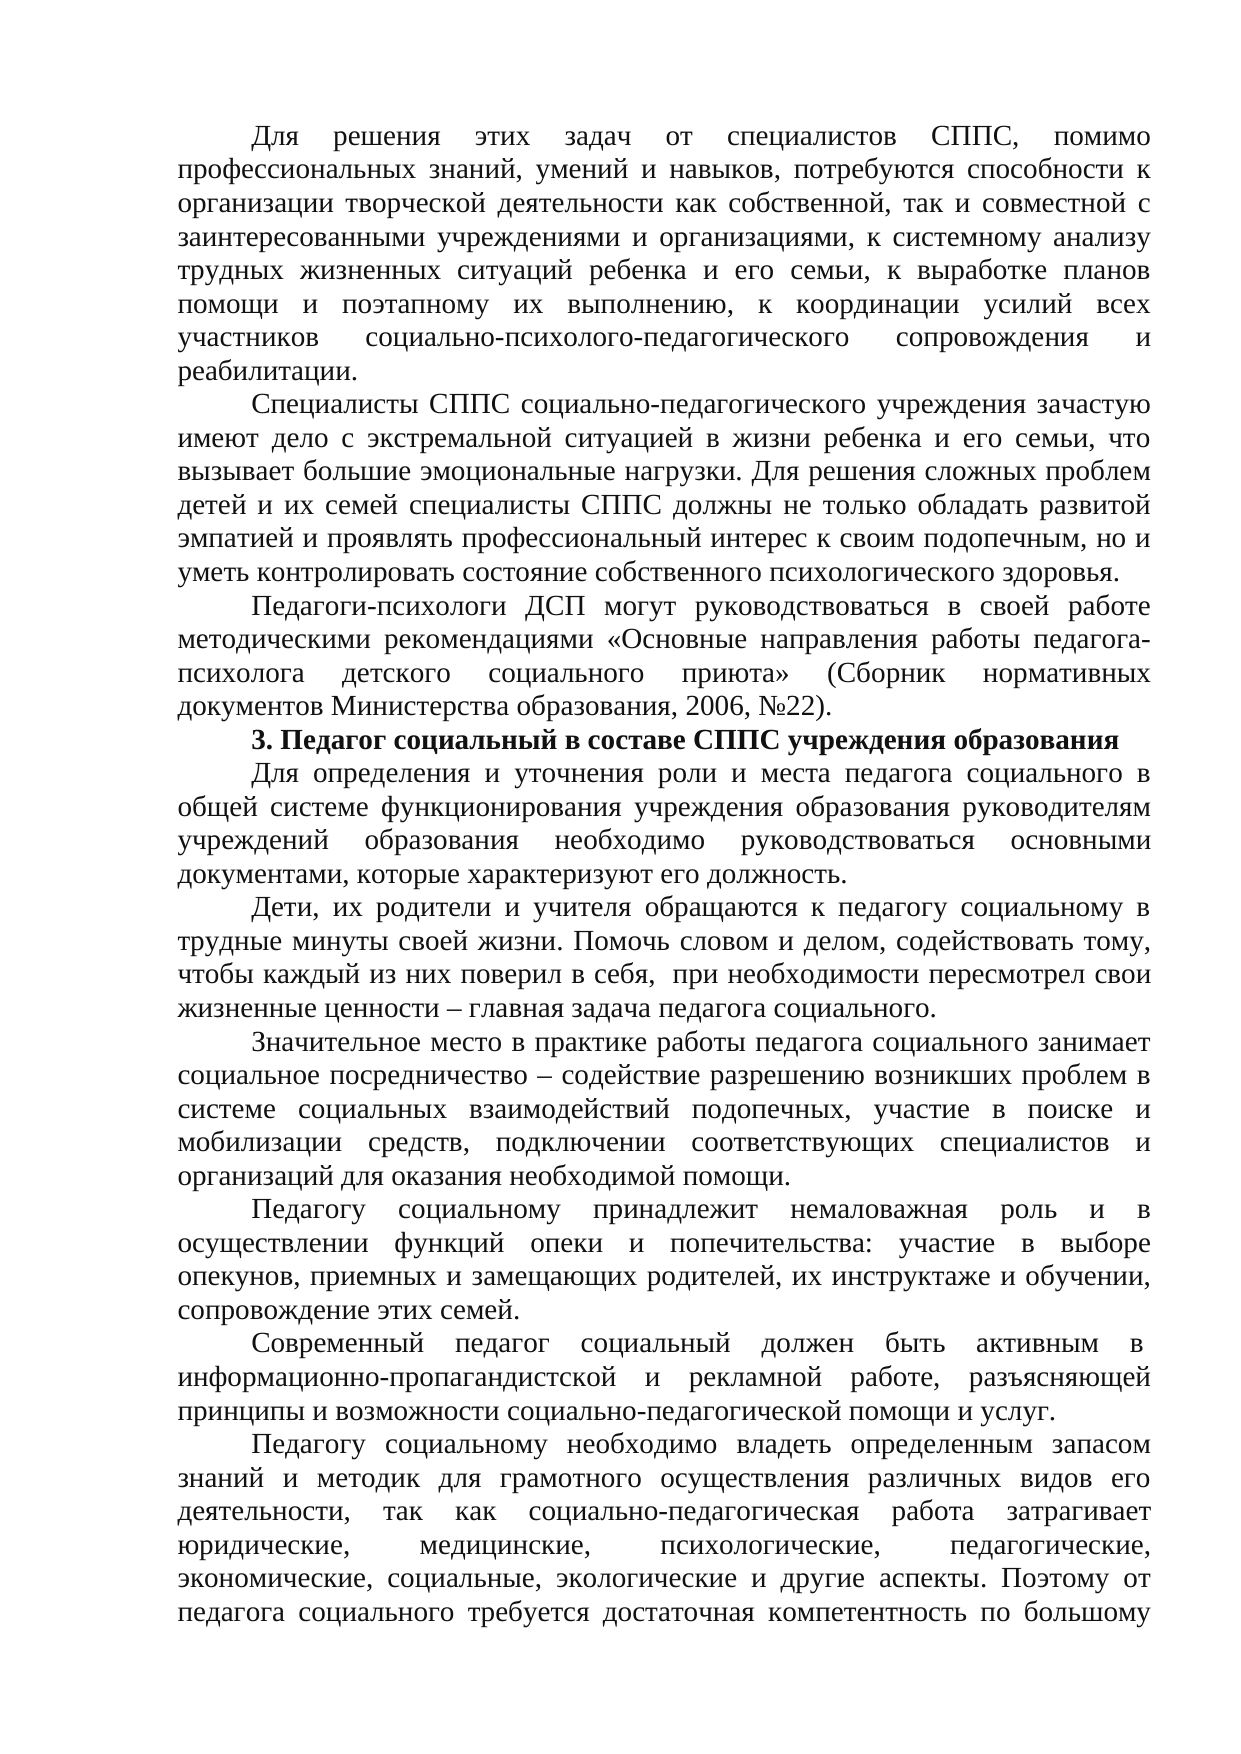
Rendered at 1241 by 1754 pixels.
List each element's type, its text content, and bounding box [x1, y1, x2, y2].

text Для определения и уточнения роли и места педагога социального в общей системе функционирования учреждения образования руководителям учреждений образования необходимо руководствоваться основными документами, которые характеризуют его должность. [177, 755, 1152, 889]
text Современный педагог социальный должен быть активным в информационно-пропагандистской и рекламной работе, разъясняющей принципы и возможности социально-педагогической помощи и услуг. [177, 1326, 1152, 1426]
text 3. Педагог социальный в составе СППС учреждения образования [177, 722, 1152, 755]
text Для решения этих задач от специалистов СППС, помимо профессиональных знаний, умений и навыков, потребуются способности к организации творческой деятельности как собственной, так и совместной с заинтересованными учреждениями и организациями, к системному анализу трудных жизненных ситуаций ребенка и его семьи, к выработке планов помощи и поэтапному их выполнению, к координации усилий всех участников социально-психолого-педагогического сопровождения и реабилитации. [177, 118, 1152, 386]
text Дети, их родители и учителя обращаются к педагогу социальному в трудные минуты своей жизни. Помочь словом и делом, содействовать тому, чтобы каждый из них поверил в себя, при необходимости пересмотрел свои жизненные ценности – главная задача педагога социального. [177, 889, 1152, 1024]
text Специалисты СППС социально-педагогического учреждения зачастую имеют дело с экстремальной ситуацией в жизни ребенка и его семьи, что вызывает большие эмоциональные нагрузки. Для решения сложных проблем детей и их семей специалисты СППС должны не только обладать развитой эмпатией и проявлять профессиональный интерес к своим подопечным, но и уметь контролировать состояние собственного психологического здоровья. [177, 386, 1152, 588]
text Педагоги-психологи ДСП могут руководствоваться в своей работе методическими рекомендациями «Основные направления работы педагога-психолога детского социального приюта» (Сборник нормативных документов Министерства образования, 2006, №22). [177, 588, 1152, 722]
text Педагогу социальному принадлежит немаловажная роль и в осуществлении функций опеки и попечительства: участие в выборе опекунов, приемных и замещающих родителей, их инструктаже и обучении, сопровождение этих семей. [177, 1191, 1152, 1326]
text Значительное место в практике работы педагога социального занимает социальное посредничество – содействие разрешению возникших проблем в системе социальных взаимодействий подопечных, участие в поиске и мобилизации средств, подключении соответствующих специалистов и организаций для оказания необходимой помощи. [177, 1024, 1152, 1191]
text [177, 1426, 1152, 1627]
